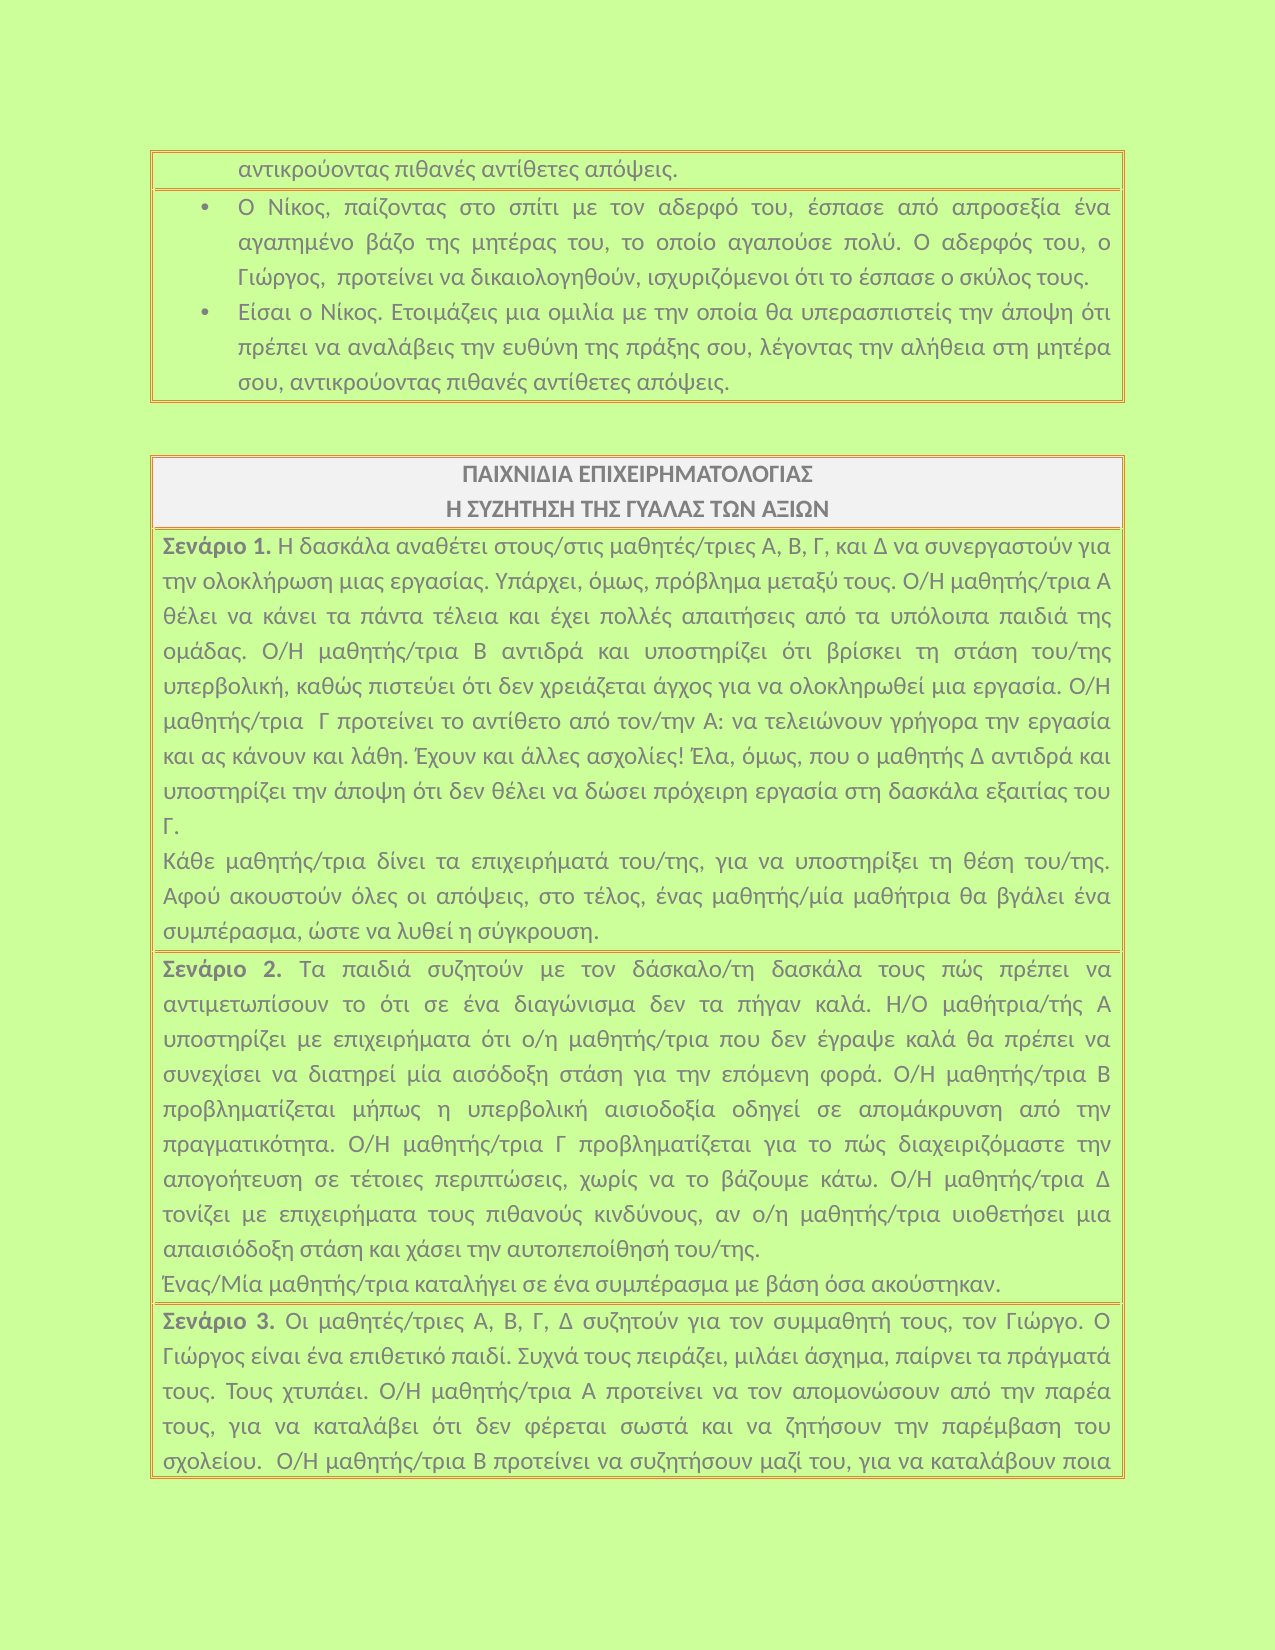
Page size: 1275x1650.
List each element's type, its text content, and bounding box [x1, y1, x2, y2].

table_header ΠΑΙΧΝΙΔΙΑ ΕΠΙΧΕΙΡΗΜΑΤΟΛΟΓΙΑΣ Η ΣΥΖΗΤΗΣΗ ΤΗΣ ΓΥΑΛΑΣ ΤΩΝ ΑΞΙΩΝ [153, 458, 1122, 527]
table_cell Ο Νίκος, παίζοντας στο σπίτι με τον αδερφό του, έσπασε από απροσεξία ένα αγαπημένο βάζο της μητέρας του, το οποίο αγαπούσε πολύ. Ο αδερφός του, ο Γιώργος, προτείνει να δικαιολογηθούν, ισχυριζόμενοι ότι το έσπασε ο σκύλος τους. Είσαι ο Νίκος. Ετοιμάζεις μια ομιλία με την οποία θα υπερασπιστείς την άποψη ότι πρέπει να αναλάβεις την ευθύνη της πράξης σου, λέγοντας την αλήθεια στη μητέρα σου, αντικρούοντας πιθανές αντίθετες απόψεις. [153, 188, 1122, 400]
table_cell Σενάριο 2. Τα παιδιά συζητούν με τον δάσκαλο/τη δασκάλα τους πώς πρέπει να αντιμετωπίσουν το ότι σε ένα διαγώνισμα δεν τα πήγαν καλά. Η/Ο μαθήτρια/τής Α υποστηρίζει με επιχειρήματα ότι ο/η μαθητής/τρια που δεν έγραψε καλά θα πρέπει να συνεχίσει να διατηρεί μία αισόδοξη στάση για την επόμενη φορά. Ο/Η μαθητής/τρια Β προβληματίζεται μήπως η υπερβολική αισιοδοξία οδηγεί σε απομάκρυνση από την πραγματικότητα. Ο/Η μαθητής/τρια Γ προβληματίζεται για το πώς διαχειριζόμαστε την απογοήτευση σε τέτοιες περιπτώσεις, χωρίς να το βάζουμε κάτω. Ο/Η μαθητής/τρια Δ τονίζει με επιχειρήματα τους πιθανούς κινδύνους, αν ο/η μαθητής/τρια υιοθετήσει μια απαισιόδοξη στάση και χάσει την αυτοπεποίθησή του/της. Ένας/Μία μαθητής/τρια καταλήγει σε ένα συμπέρασμα με βάση όσα ακούστηκαν. [153, 950, 1122, 1302]
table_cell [152, 1302, 1123, 1476]
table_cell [153, 153, 1122, 187]
table_cell Σενάριο 1. Η δασκάλα αναθέτει στους/στις μαθητές/τριες Α, Β, Γ, και Δ να συνεργαστούν για την ολοκλήρωση μιας εργασίας. Υπάρχει, όμως, πρόβλημα μεταξύ τους. Ο/Η μαθητής/τρια Α θέλει να κάνει τα πάντα τέλεια και έχει πολλές απαιτήσεις από τα υπόλοιπα παιδιά της ομάδας. Ο/Η μαθητής/τρια Β αντιδρά και υποστηρίζει ότι βρίσκει τη στάση του/της υπερβολική, καθώς πιστεύει ότι δεν χρειάζεται άγχος για να ολοκληρωθεί μια εργασία. Ο/Η μαθητής/τρια Γ προτείνει το αντίθετο από τον/την Α: να τελειώνουν γρήγορα την εργασία και ας κάνουν και λάθη. Έχουν και άλλες ασχολίες! Έλα, όμως, που ο μαθητής Δ αντιδρά και υποστηρίζει την άποψη ότι δεν θέλει να δώσει πρόχειρη εργασία στη δασκάλα εξαιτίας του Γ. Κάθε μαθητής/τρια δίνει τα επιχειρήματά του/της, για να υποστηρίξει τη θέση του/της. Αφού ακουστούν όλες οι απόψεις, στο τέλος, ένας μαθητής/μία μαθήτρια θα βγάλει ένα συμπέρασμα, ώστε να λυθεί η σύγκρουση. [152, 527, 1123, 950]
